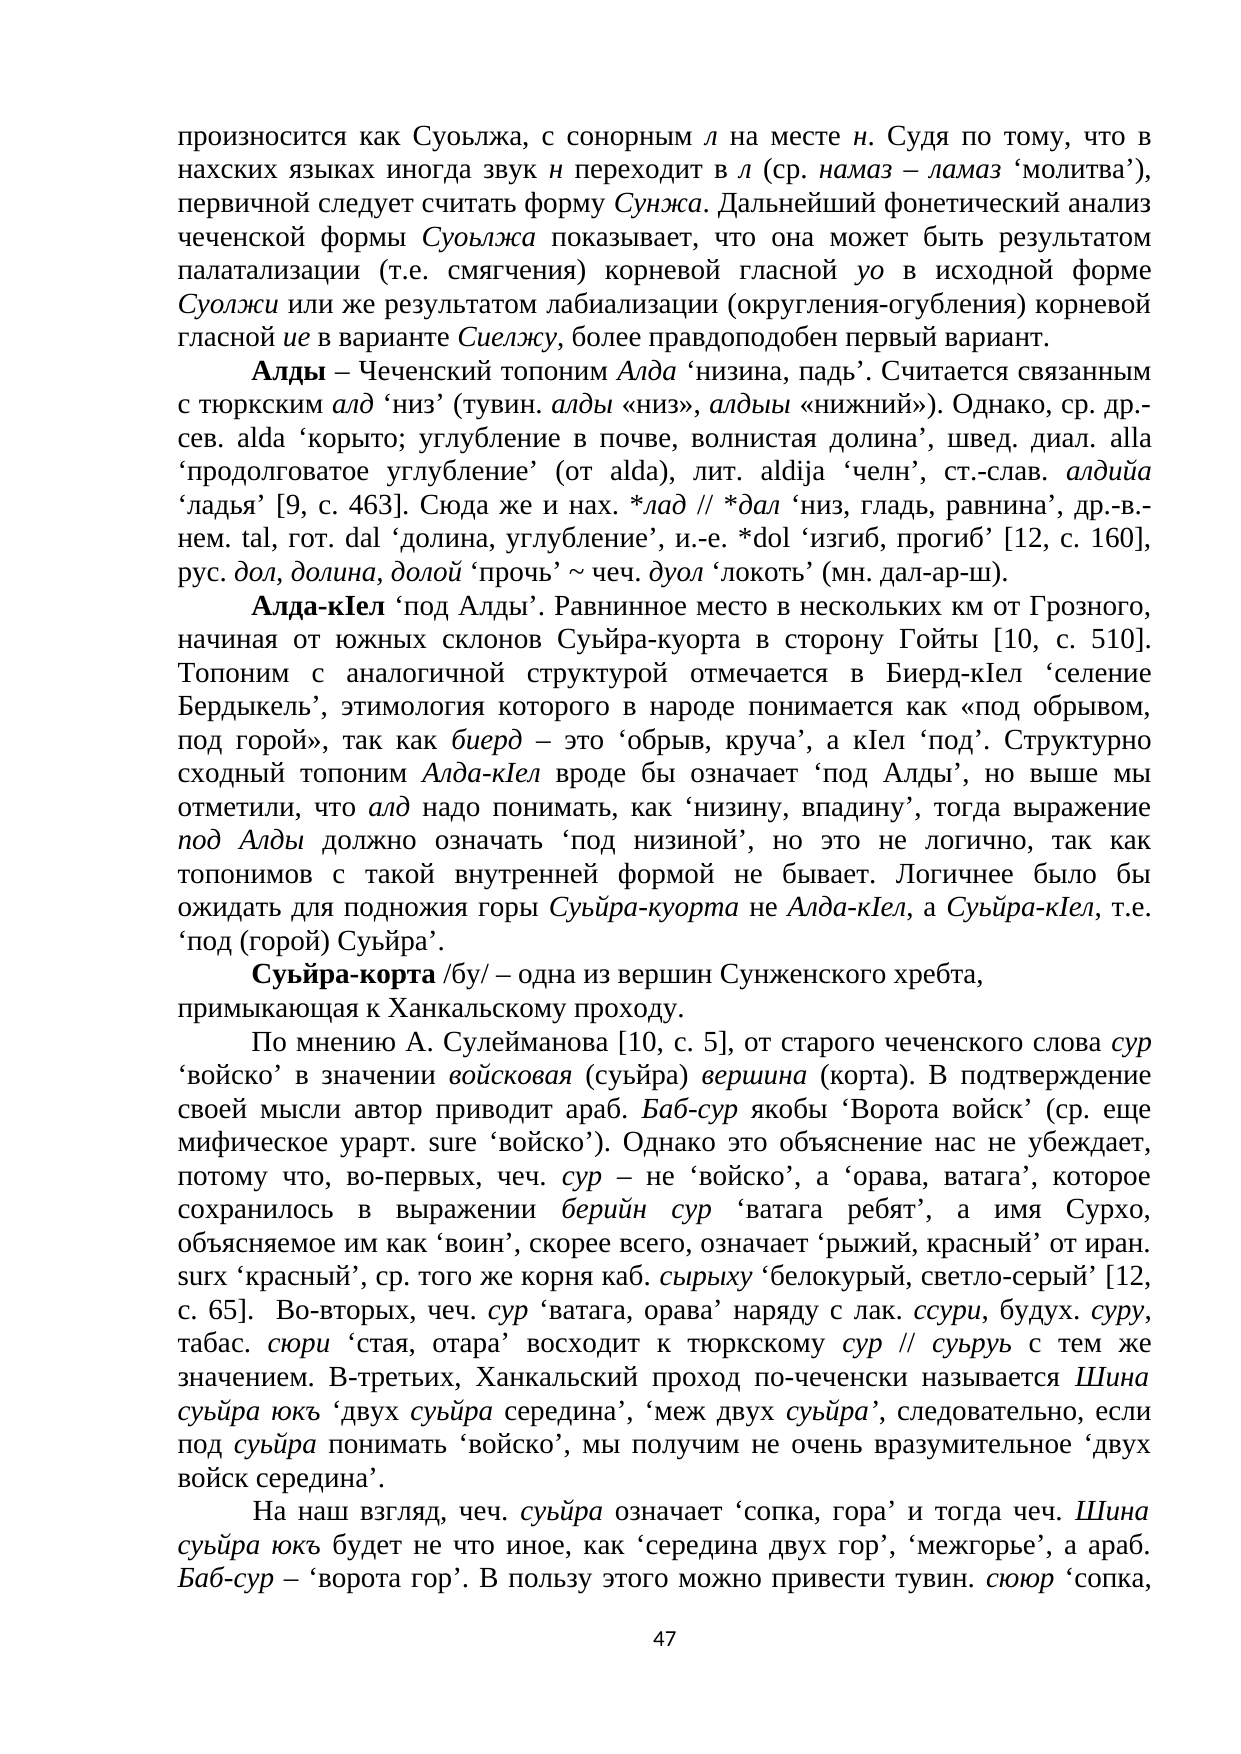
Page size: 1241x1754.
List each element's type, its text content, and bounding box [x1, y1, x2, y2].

text Суьйра-корта /бу/ – одна из вершин Сунженского хребта, примыкающая к Ханкальскому проходу. [177, 957, 1152, 1024]
text Алды – Чеченский топоним Алда ‘низина, падь’. Считается связанным с тюркским алд ‘низ’ (тувин. алды «низ», алдыы «нижний»). Однако, ср. др.-сев. alda ‘корыто; углубление в почве, волнистая долина’, швед. диал. alla ‘продолговатое углубление’ (от alda), лит. aldija ‘челн’, ст.-слав. алдийа ‘ладья’ [9, c. 463]. Сюда же и нах. *лад // *дал ‘низ, гладь, равнина’, др.-в.-нем. tal, гот. dal ‘долина, углубление’, и.-е. *dol ‘изгиб, прогиб’ [12, с. 160], рус. дол, долина, долой ‘прочь’ ~ чеч. дуол ‘локоть’ (мн. дал-ар-ш). [177, 353, 1152, 588]
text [177, 1493, 1152, 1594]
text Алда-кIел ‘под Алды’. Равнинное место в нескольких км от Грозного, начиная от южных склонов Суьйра-куорта в сторону Гойты [10, c. 510]. Топоним с аналогичной структурой отмечается в Биерд-кIел ‘селение Бердыкель’, этимология которого в народе понимается как «под обрывом, под горой», так как биерд – это ‘обрыв, круча’, а кIел ‘под’. Структурно сходный топоним Алда-кIел вроде бы означает ‘под Алды’, но выше мы отметили, что алд надо понимать, как ‘низину, впадину’, тогда выражение под Алды должно означать ‘под низиной’, но это не логично, так как топонимов с такой внутренней формой не бывает. Логичнее было бы ожидать для подножия горы Суьйра-куорта не Алда-кIел, а Суьйра-кIел, т.е. ‘под (горой) Суьйра’. [177, 588, 1152, 957]
text По мнению А. Сулейманова [10, c. 5], от старого чеченского слова сур ‘войско’ в значении войсковая (суьйра) вершина (корта). В подтверждение своей мысли автор приводит араб. Баб-сур якобы ‘Ворота войск’ (ср. еще мифическое урарт. sure ‘войско’). Однако это объяснение нас не убеждает, потому что, во-первых, чеч. сур – не ‘войско’, а ‘орава, ватага’, которое сохранилось в выражении берийн сур ‘ватага ребят’, а имя Сурхо, объясняемое им как ‘воин’, скорее всего, означает ‘рыжий, красный’ от иран. surx ‘красный’, ср. того же корня каб. сырыху ‘белокурый, светло-серый’ [12, c. 65]. Во-вторых, чеч. сур ‘ватага, орава’ наряду с лак. ссури, будух. суру, табас. сюри ‘стая, отара’ восходит к тюркскому сур // суьруь с тем же значением. В-третьих, Ханкальский проход по-чеченски называется Шина суьйра юкъ ‘двух суьйра середина’, ‘меж двух суьйра’, следовательно, если под суьйра понимать ‘войско’, мы получим не очень вразумительное ‘двух войск середина’. [177, 1024, 1152, 1493]
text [177, 118, 1152, 353]
